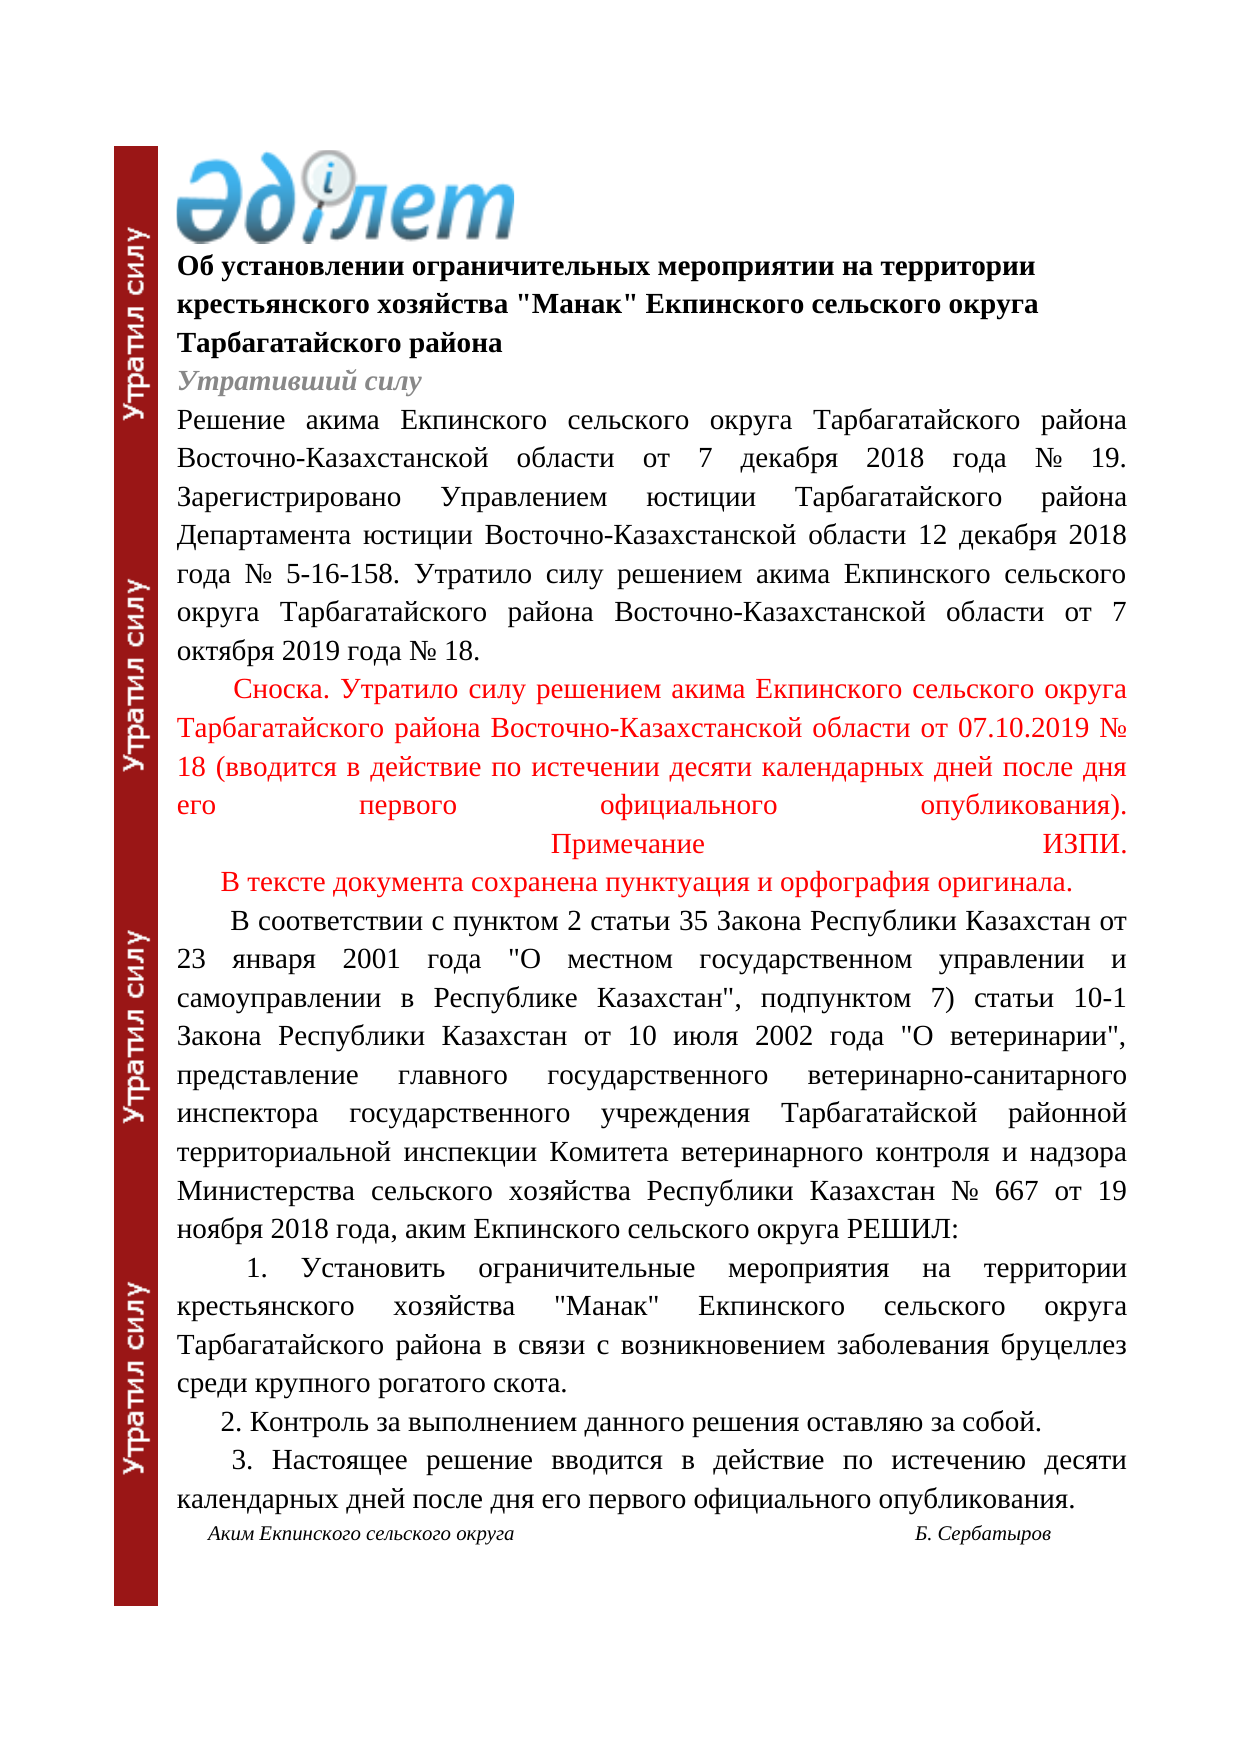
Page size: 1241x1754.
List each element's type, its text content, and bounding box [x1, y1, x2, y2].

picture [114, 1399, 158, 1404]
text В соответствии с пунктом 2 статьи 35 Закона Республики Казахстан от 23 января 2001 года "О местном государственном управлении и самоуправлении в Республике Казахстан", подпунктом 7) статьи 10-1 Закона Республики Казахстан от 10 июля 2002 года "О ветеринарии", представление главного государственного ветеринарно-санитарного инспектора государственного учреждения Тарбагатайской районной территориальной инспекции Комитета ветеринарного контроля и надзора Министерства сельского хозяйства Республики Казахстан № 667 от 19 ноября 2018 года, аким Екпинского сельского округа РЕШИЛ: [112, 903, 1128, 1245]
text Сноска. Утратило силу решением акима Екпинского сельского округа Тарбагатайского района Восточно-Казахстанской области от 07.10.2019 № 18 (вводится в действие по истечении десяти календарных дней после дня его первого официального опубликования). Примечание ИЗПИ. В тексте документа сохранена пунктуация и орфография оригинала. [112, 672, 1128, 898]
picture [114, 1514, 158, 1520]
text Утративший силу [112, 363, 1128, 397]
text 2. Контроль за выполнением данного решения оставляю за собой. [112, 1404, 1128, 1437]
picture [114, 1437, 158, 1442]
picture [114, 1551, 158, 1606]
picture [114, 358, 158, 363]
table_header Б. Сербатыров [913, 1520, 1240, 1551]
picture [176, 150, 515, 244]
picture [114, 146, 158, 248]
table_header Аким Екпинского сельского округа [101, 1520, 913, 1551]
picture [114, 397, 158, 402]
picture [114, 1245, 158, 1250]
picture [114, 667, 158, 672]
picture [114, 898, 158, 903]
text Об установлении ограничительных мероприятии на территории крестьянского хозяйства "Манак" Екпинского сельского округа Тарбагатайского района [112, 248, 1128, 358]
text 3. Настоящее решение вводится в действие по истечению десяти календарных дней после дня его первого официального опубликования. [112, 1442, 1128, 1514]
text Решение акима Екпинского сельского округа Тарбагатайского района Восточно-Казахстанской области от 7 декабря 2018 года № 19. Зарегистрировано Управлением юстиции Тарбагатайского района Департамента юстиции Восточно-Казахстанской области 12 декабря 2018 года № 5-16-158. Утратило силу решением акима Екпинского сельского округа Тарбагатайского района Восточно-Казахстанской области от 7 октября 2019 года № 18. [112, 402, 1128, 667]
text 1. Установить ограничительные мероприятия на территории крестьянского хозяйства "Манак" Екпинского сельского округа Тарбагатайского района в связи с возникновением заболевания бруцеллез среди крупного рогатого скота. [112, 1250, 1128, 1399]
